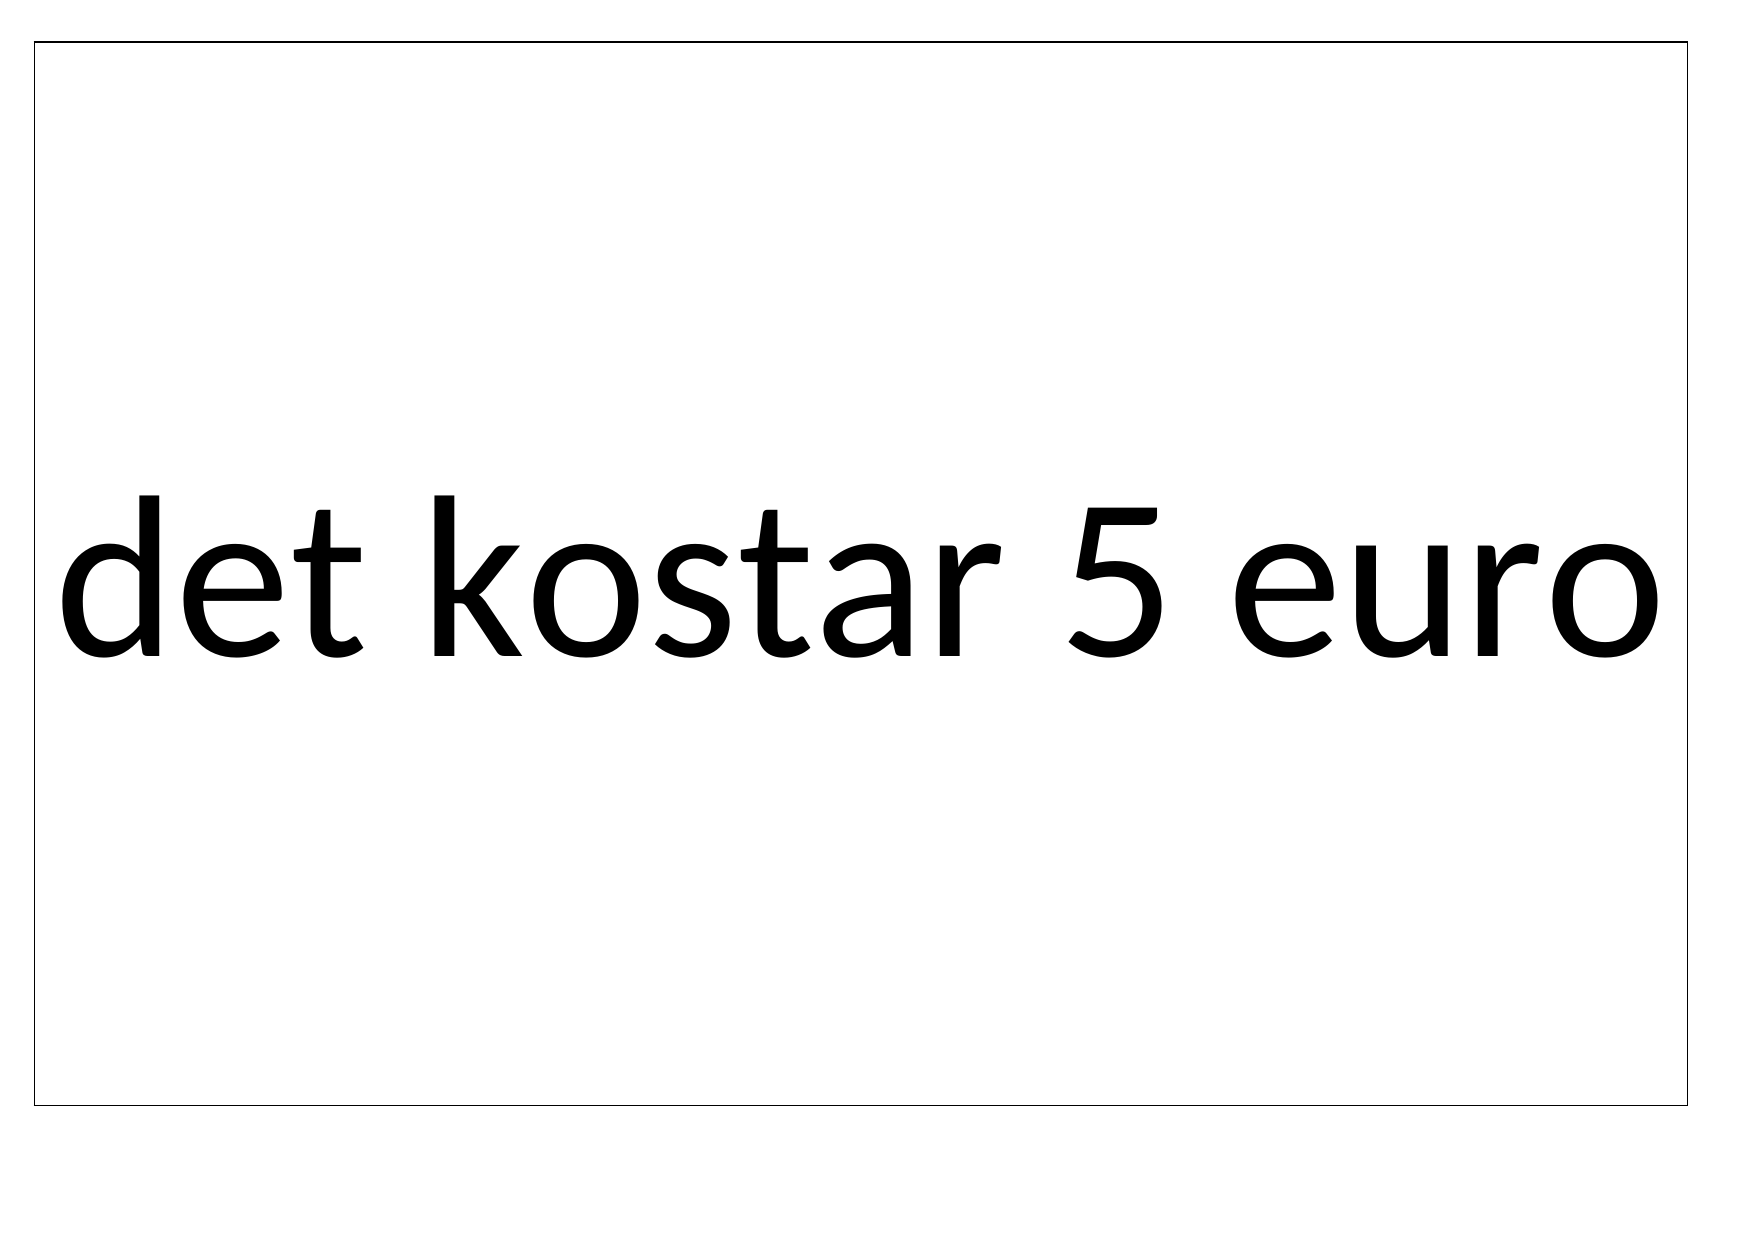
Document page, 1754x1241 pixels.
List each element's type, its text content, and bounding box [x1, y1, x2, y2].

table_cell det kostar 5 euro [35, 43, 1687, 1104]
